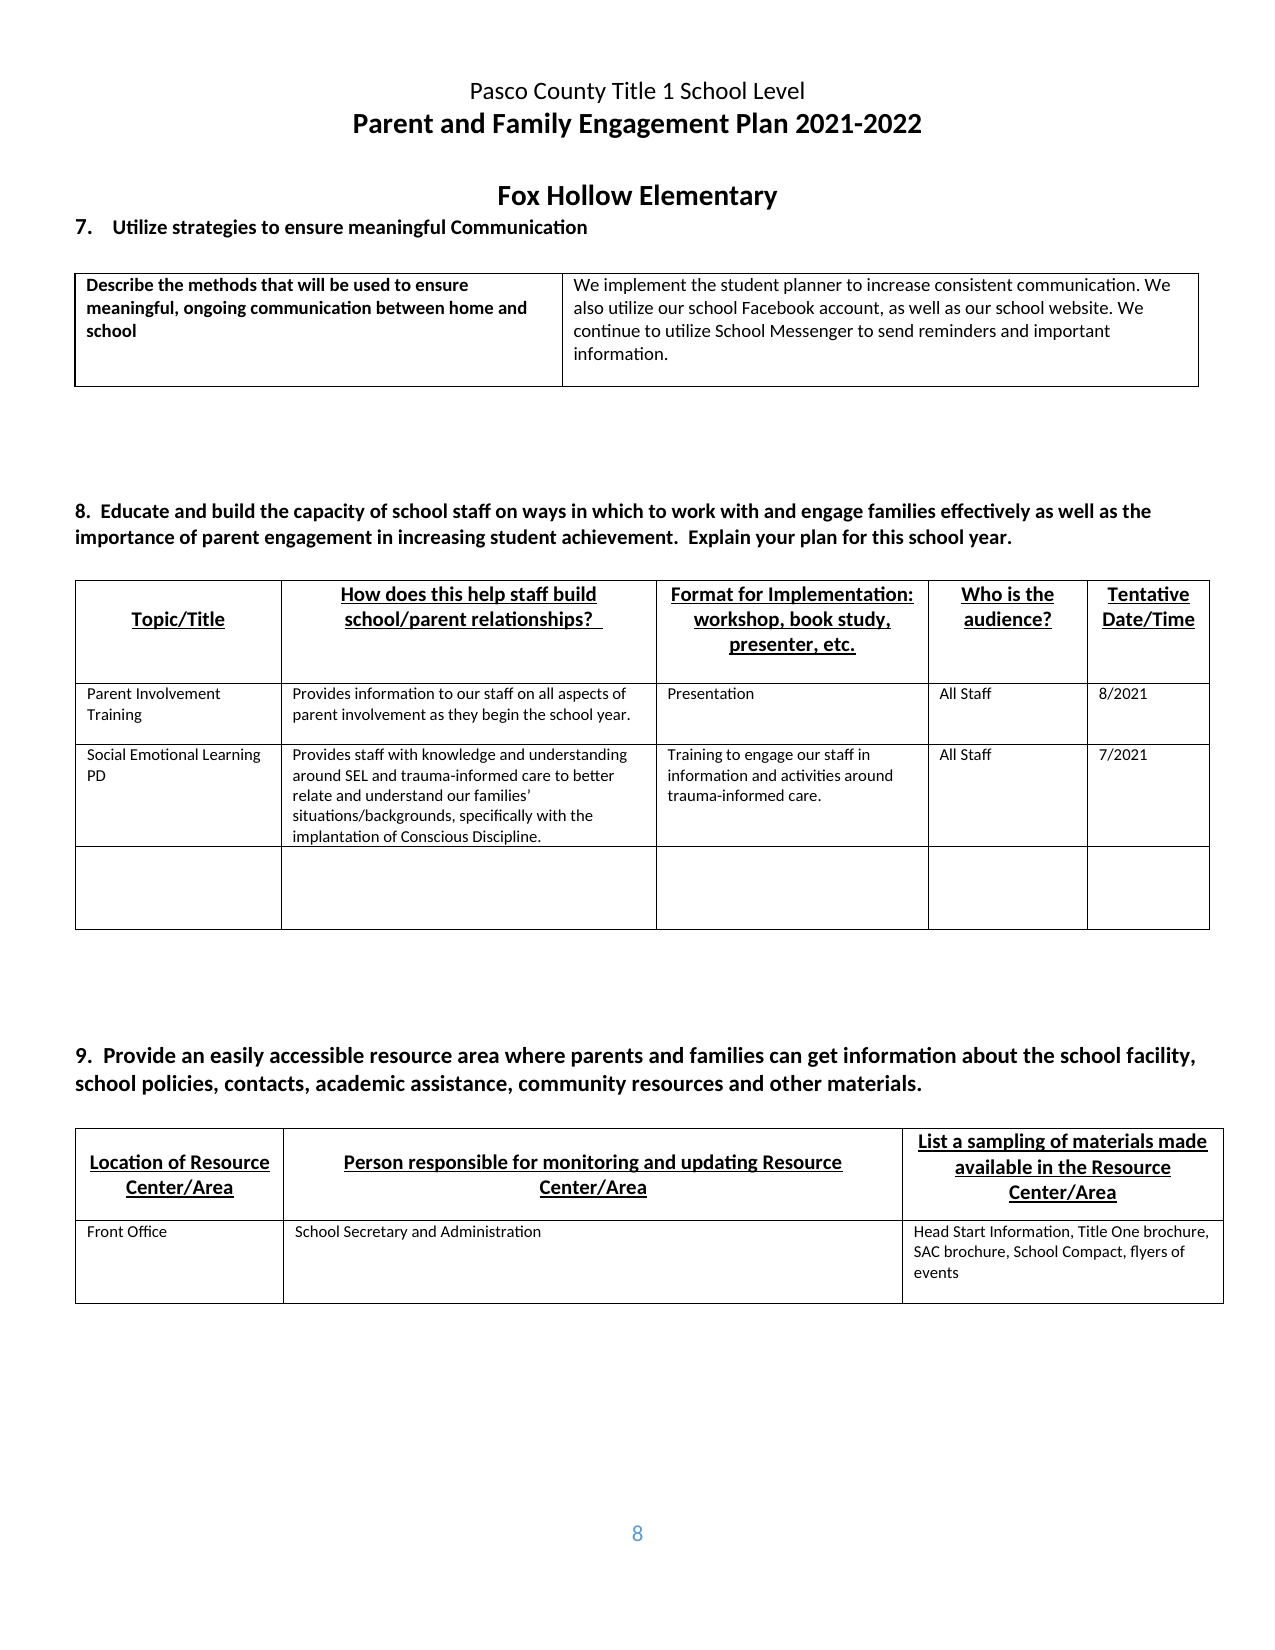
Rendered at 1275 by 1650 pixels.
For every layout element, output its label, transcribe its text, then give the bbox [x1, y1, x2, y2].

table_cell Provides information to our staff on all aspects of parent involvement as they begin the school year. [282, 684, 656, 743]
table_cell [929, 847, 1087, 928]
table_cell Head Start Information, Title One brochure, SAC brochure, School Compact, flyers of events [903, 1221, 1223, 1302]
table_cell [282, 847, 656, 928]
table_header Tentative Date/Time [1088, 581, 1209, 682]
table_header Who is the audience? [929, 581, 1087, 682]
table_cell Presentation [657, 684, 928, 743]
table_header Describe the methods that will be used to ensure meaningful, ongoing communication between home and school [76, 274, 562, 386]
table_cell All Staff [929, 745, 1087, 846]
table_header Topic/Title [76, 581, 281, 682]
table_header List a sampling of materials made available in the Resource Center/Area [903, 1129, 1223, 1220]
table_cell 7/2021 [1088, 745, 1209, 846]
table_cell Parent Involvement Training [76, 684, 281, 743]
table_cell School Secretary and Administration [284, 1221, 902, 1302]
table_header Person responsible for monitoring and updating Resource Center/Area [284, 1129, 902, 1220]
table_cell Social Emotional Learning PD [76, 745, 281, 846]
table_cell Provides staff with knowledge and understanding around SEL and trauma-informed care to better relate and understand our families’ situations/backgrounds, specifically with the implantation of Conscious Discipline. [282, 745, 656, 846]
table_header Location of Resource Center/Area [76, 1129, 283, 1220]
table_cell Training to engage our staff in information and activities around trauma-informed care. [657, 745, 928, 846]
table_cell Front Office [76, 1221, 283, 1302]
table_header How does this help staff build school/parent relationships? [282, 581, 656, 682]
table_cell [1088, 847, 1209, 928]
table_header Format for Implementation: workshop, book study, presenter, etc. [657, 581, 928, 682]
text 8. Educate and build the capacity of school staff on ways in which to work with and engage families effectively as well as the importance of parent engagement in increasing student achievement. Explain your plan for this school year. [75, 499, 1200, 549]
list Utilize strategies to ensure meaningful Communication [75, 212, 1200, 240]
table_cell [76, 847, 281, 928]
table_header We implement the student planner to increase consistent communication. We also utilize our school Facebook account, as well as our school website. We continue to utilize School Messenger to send reminders and important information. [563, 274, 1198, 386]
table_cell [657, 847, 928, 928]
table_cell 8/2021 [1088, 684, 1209, 743]
text 9. Provide an easily accessible resource area where parents and families can get information about the school facility, school policies, contacts, academic assistance, community resources and other materials. [75, 1042, 1200, 1098]
table_cell All Staff [929, 684, 1087, 743]
